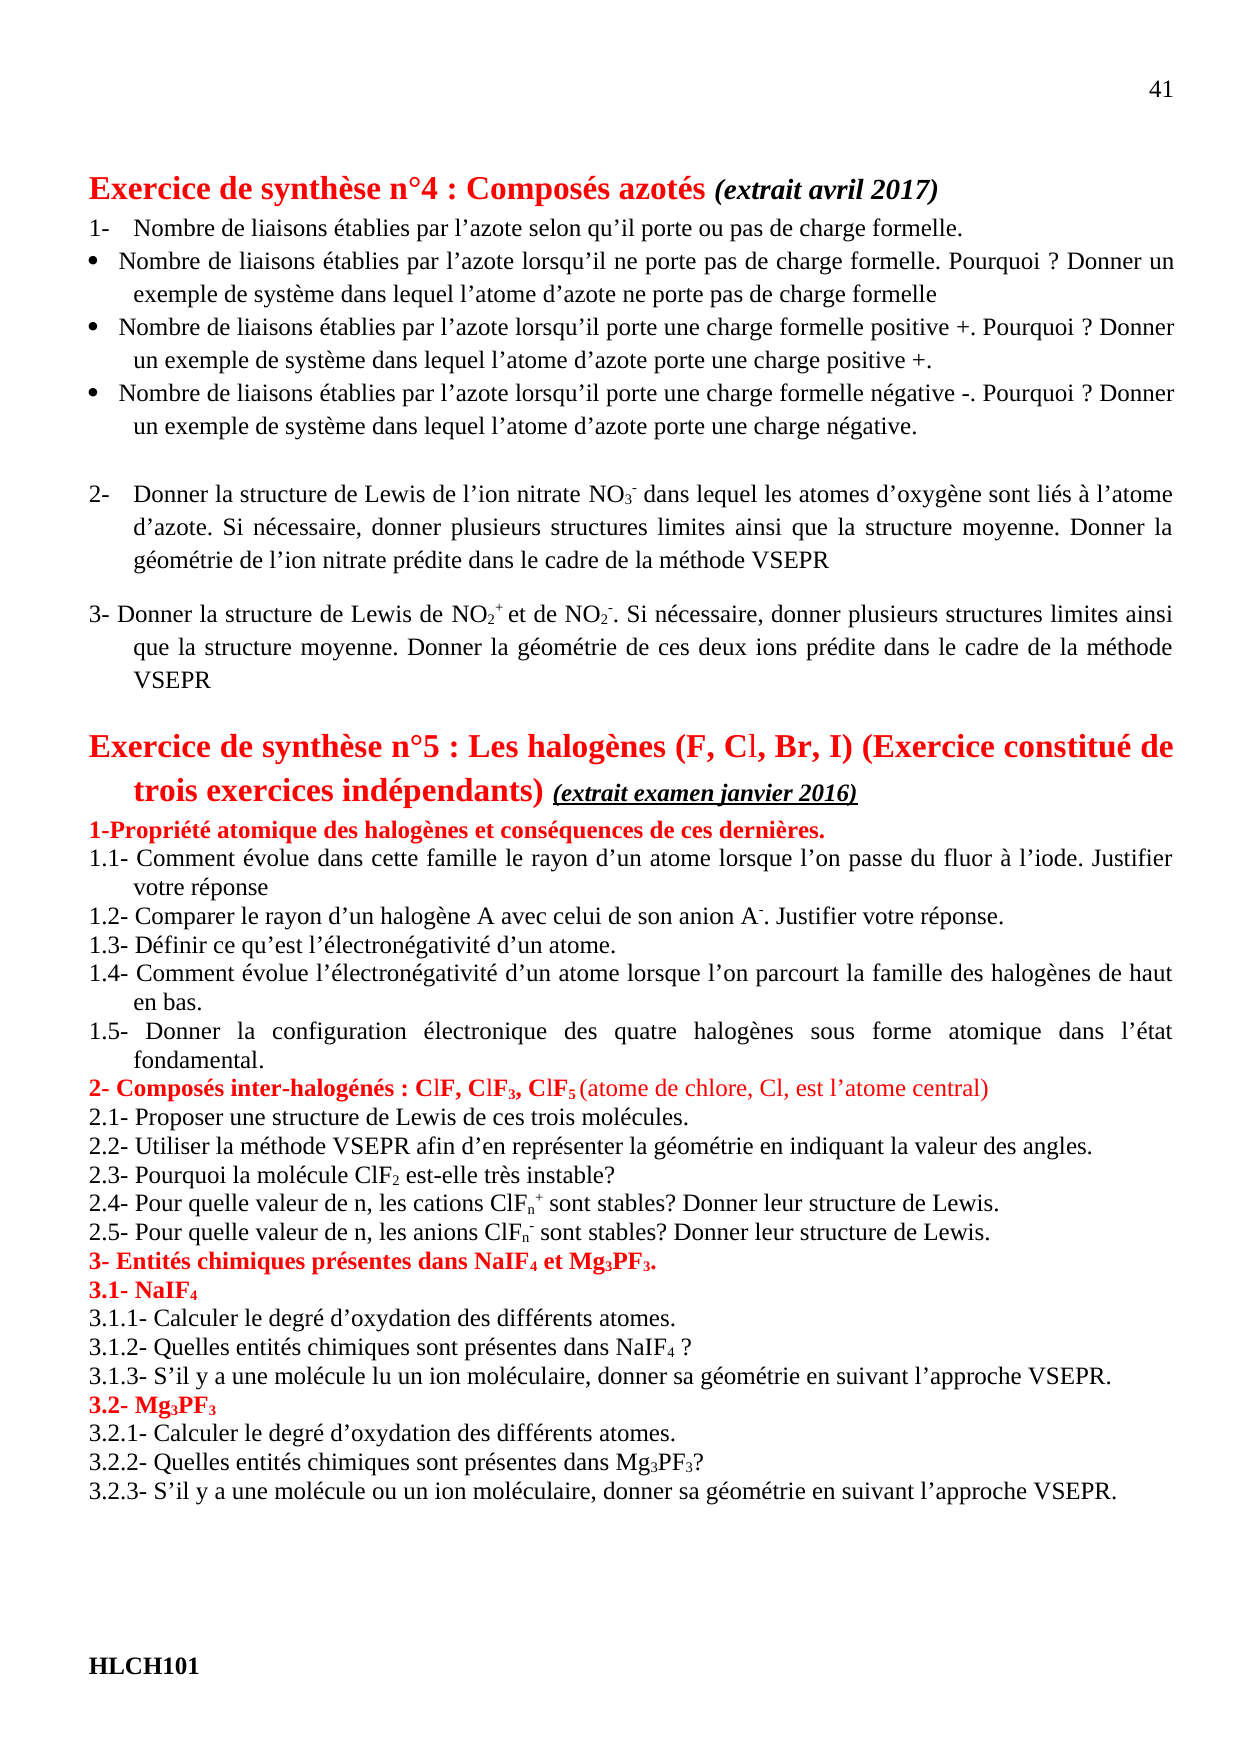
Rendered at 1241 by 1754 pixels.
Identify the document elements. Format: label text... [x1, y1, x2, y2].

text 3- Entités chimiques présentes dans NaIF4 et Mg3PF3. [89, 1246, 1174, 1275]
list Nombre de liaisons établies par l’azote lorsqu’il porte une charge formelle positive +. Pourquoi ? Donner un exemple de système dans lequel l’atome d’azote porte une charge positive +. [89, 312, 1174, 373]
text 1.5- Donner la configuration électronique des quatre halogènes sous forme atomique dans l’état fondamental. [89, 1016, 1174, 1073]
text 3.2- Mg3PF3 [89, 1390, 1174, 1418]
list Nombre de liaisons établies par l’azote lorsqu’il ne porte pas de charge formelle. Pourquoi ? Donner un exemple de système dans lequel l’atome d’azote ne porte pas de charge formelle [89, 246, 1174, 307]
text 3.2.1- Calculer le degré d’oxydation des différents atomes. [89, 1418, 1174, 1447]
text 1.4- Comment évolue l’électronégativité d’un atome lorsque l’on parcourt la famille des halogènes de haut en bas. [89, 958, 1174, 1016]
text 2.2- Utiliser la méthode VSEPR afin d’en représenter la géométrie en indiquant la valeur des angles. [89, 1131, 1174, 1160]
text 1.2- Comparer le rayon d’un halogène A avec celui de son anion A-. Justifier votre réponse. [89, 901, 1174, 930]
text 3.1.3- S’il y a une molécule lu un ion moléculaire, donner sa géométrie en suivant l’approche VSEPR. [89, 1361, 1174, 1390]
text Exercice de synthèse n°5 : Les halogènes (F, Cl, Br, I) (Exercice constitué de trois exercices indépendants) (extrait examen janvier 2016) [89, 727, 1174, 809]
text 3- Donner la structure de Lewis de NO2+ et de NO2-. Si nécessaire, donner plusieurs structures limites ainsi que la structure moyenne. Donner la géométrie de ces deux ions prédite dans le cadre de la méthode VSEPR [89, 599, 1174, 693]
text 3.2.3- S’il y a une molécule ou un ion moléculaire, donner sa géométrie en suivant l’approche VSEPR. [89, 1476, 1174, 1505]
text 3.1.1- Calculer le degré d’oxydation des différents atomes. [89, 1303, 1174, 1332]
text 3.2.2- Quelles entités chimiques sont présentes dans Mg3PF3? [89, 1447, 1174, 1476]
text 3.1.2- Quelles entités chimiques sont présentes dans NaIF4 ? [89, 1332, 1174, 1361]
text 2.5- Pour quelle valeur de n, les anions ClFn- sont stables? Donner leur structure de Lewis. [89, 1217, 1174, 1246]
text 2.1- Proposer une structure de Lewis de ces trois molécules. [89, 1102, 1174, 1131]
text 2.3- Pourquoi la molécule ClF2 est-elle très instable? [89, 1160, 1174, 1188]
text 3.1- NaIF4 [89, 1275, 1174, 1303]
list Nombre de liaisons établies par l’azote lorsqu’il porte une charge formelle négative -. Pourquoi ? Donner un exemple de système dans lequel l’atome d’azote porte une charge négative. [89, 378, 1174, 439]
list Donner la structure de Lewis de l’ion nitrate NO3- dans lequel les atomes d’oxygène sont liés à l’atome d’azote. Si nécessaire, donner plusieurs structures limites ainsi que la structure moyenne. Donner la géométrie de l’ion nitrate prédite dans le cadre de la méthode VSEPR [89, 479, 1174, 574]
text 2.4- Pour quelle valeur de n, les cations ClFn+ sont stables? Donner leur structure de Lewis. [89, 1188, 1174, 1217]
text 1.3- Définir ce qu’est l’électronégativité d’un atome. [89, 930, 1174, 958]
text 2- Composés inter-halogénés : ClF, ClF3, ClF5 (atome de chlore, Cl, est l’atome central) [89, 1073, 1174, 1102]
text Exercice de synthèse n°4 : Composés azotés (extrait avril 2017) [89, 169, 1174, 207]
list Nombre de liaisons établies par l’azote selon qu’il porte ou pas de charge formelle. [89, 213, 1174, 241]
text 1-Propriété atomique des halogènes et conséquences de ces dernières. [89, 815, 1174, 843]
text 1.1- Comment évolue dans cette famille le rayon d’un atome lorsque l’on passe du fluor à l’iode. Justifier votre réponse [89, 843, 1174, 901]
